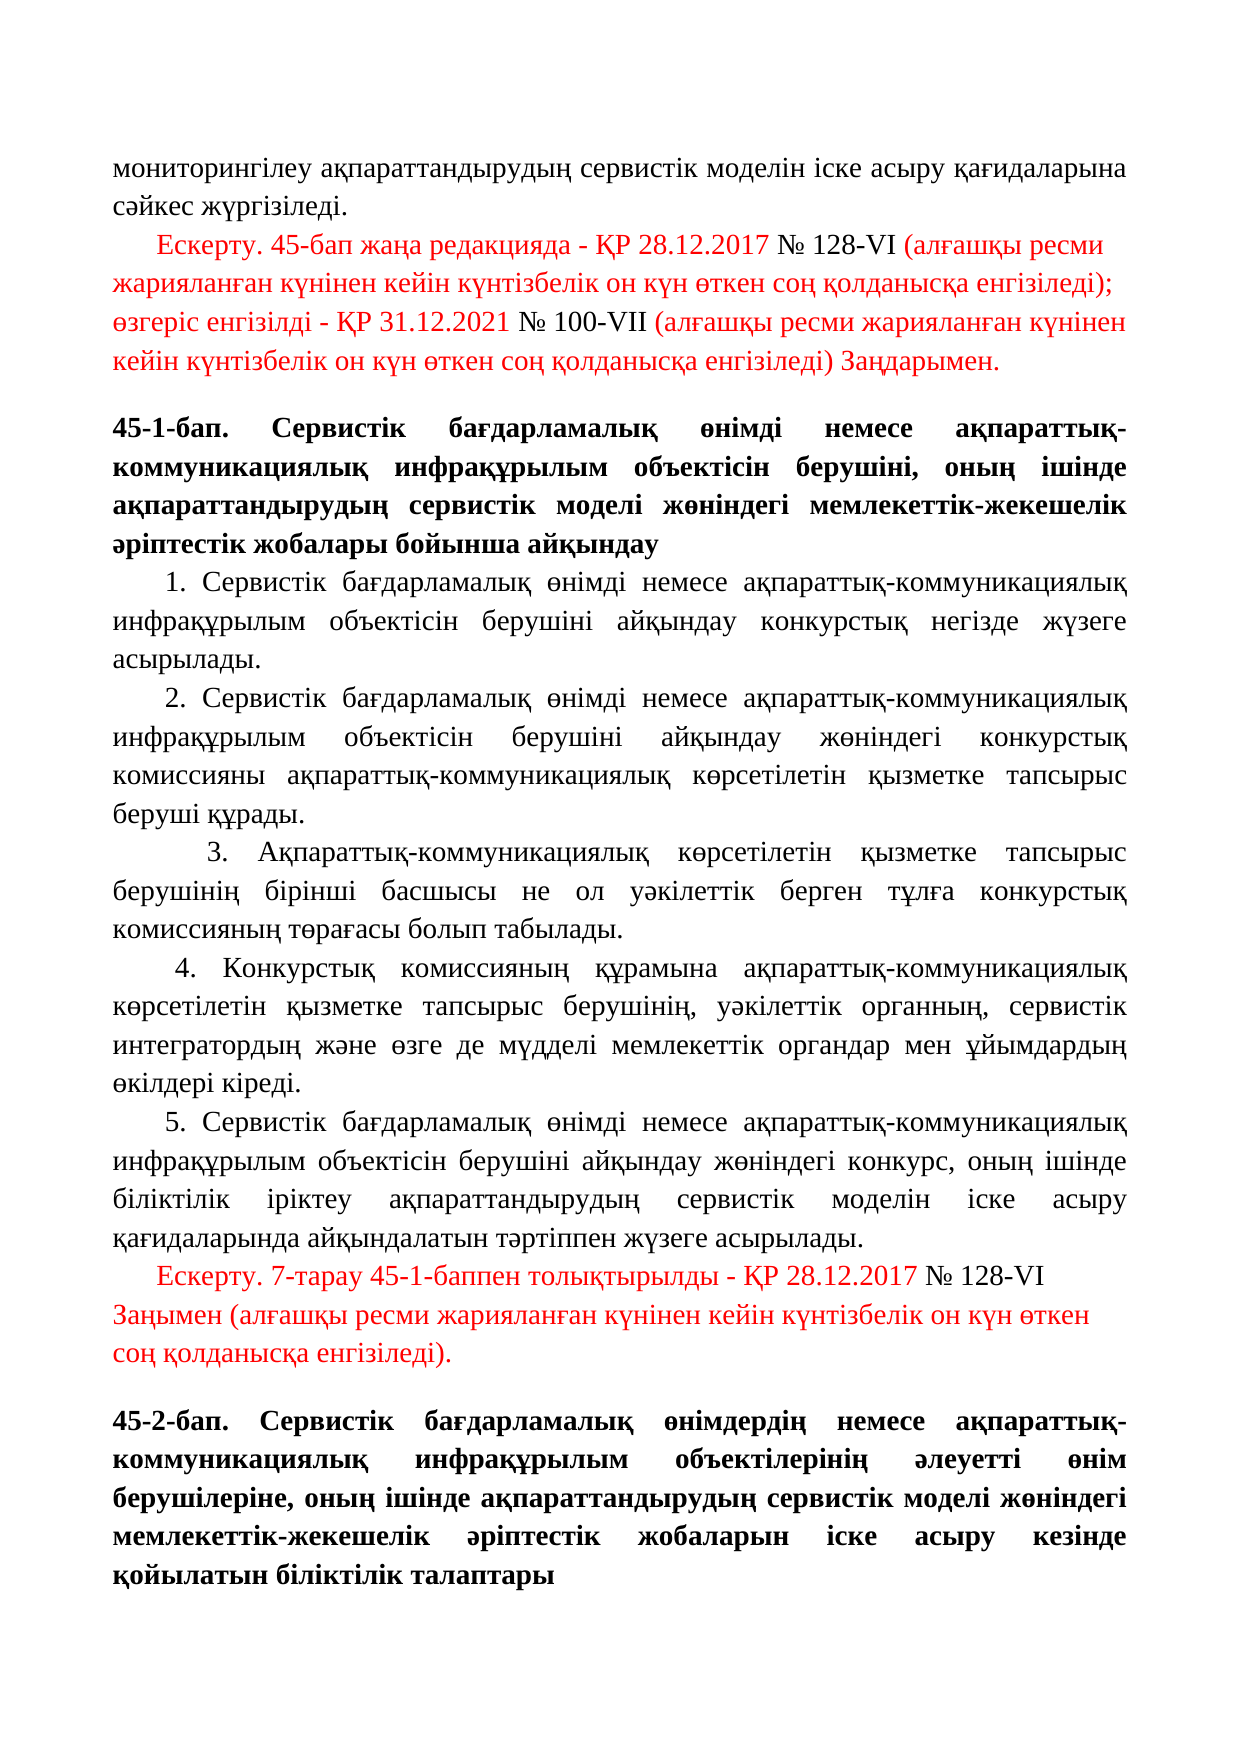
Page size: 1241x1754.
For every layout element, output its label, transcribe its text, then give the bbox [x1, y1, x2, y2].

text Ескерту. 7-тарау 45-1-баппен толықтырылды - ҚР 28.12.2017 № 128-VI Заңымен (алғашқы ресми жарияланған күнінен кейін күнтізбелік он күн өткен соң қолданысқа енгізіледі). [112, 1258, 1128, 1399]
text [112, 150, 1128, 222]
text 45-2-бап. Сервистік бағдарламалық өнімдердің немесе ақпараттық-коммуникациялық инфрақұрылым объектілерінің әлеуетті өнім берушілеріне, оның ішінде ақпараттандырудың сервистік моделі жөніндегі мемлекеттік-жекешелік әріптестік жобаларын іске асыру кезінде қойылатын біліктілік талаптары [112, 1403, 1128, 1591]
text 4. Конкурстық комиссияның құрамына ақпараттық-коммуникациялық көрсетілетін қызметке тапсырыс берушінің, уәкілеттік органның, сервистік интегратордың және өзге де мүдделі мемлекеттік органдар мен ұйымдардың өкілдері кіреді. [112, 950, 1128, 1099]
text 1. Сервистік бағдарламалық өнімді немесе ақпараттық-коммуникациялық инфрақұрылым объектісін берушіні айқындау конкурстық негізде жүзеге асырылады. [112, 564, 1128, 675]
text 5. Сервистік бағдарламалық өнімді немесе ақпараттық-коммуникациялық инфрақұрылым объектісін берушіні айқындау жөніндегі конкурс, оның ішінде біліктілік іріктеу ақпараттандырудың сервистік моделін іске асыру қағидаларында айқындалатын тәртіппен жүзеге асырылады. [112, 1104, 1128, 1253]
text 45-1-бап. Сервистік бағдарламалық өнімді немесе ақпараттық-коммуникациялық инфрақұрылым объектісін берушіні, оның ішінде ақпараттандырудың сервистік моделі жөніндегі мемлекеттік-жекешелік әріптестік жобалары бойынша айқындау [112, 410, 1128, 559]
text Ескерту. 45-бап жаңа редакцияда - ҚР 28.12.2017 № 128-VI (алғашқы ресми жарияланған күнінен кейін күнтізбелік он күн өткен соң қолданысқа енгізіледі); өзгеріс енгізілді - ҚР 31.12.2021 № 100-VII (алғашқы ресми жарияланған күнінен кейін күнтізбелік он күн өткен соң қолданысқа енгізіледі) Заңдарымен. [112, 227, 1128, 406]
text 2. Сервистік бағдарламалық өнімді немесе ақпараттық-коммуникациялық инфрақұрылым объектісін берушіні айқындау жөніндегі конкурстық комиссияны ақпараттық-коммуникациялық көрсетілетін қызметке тапсырыс беруші құрады. [112, 680, 1128, 829]
text 3. Ақпараттық-коммуникациялық көрсетілетін қызметке тапсырыс берушінің бірінші басшысы не ол уәкілеттік берген тұлға конкурстық комиссияның төрағасы болып табылады. [112, 834, 1128, 945]
